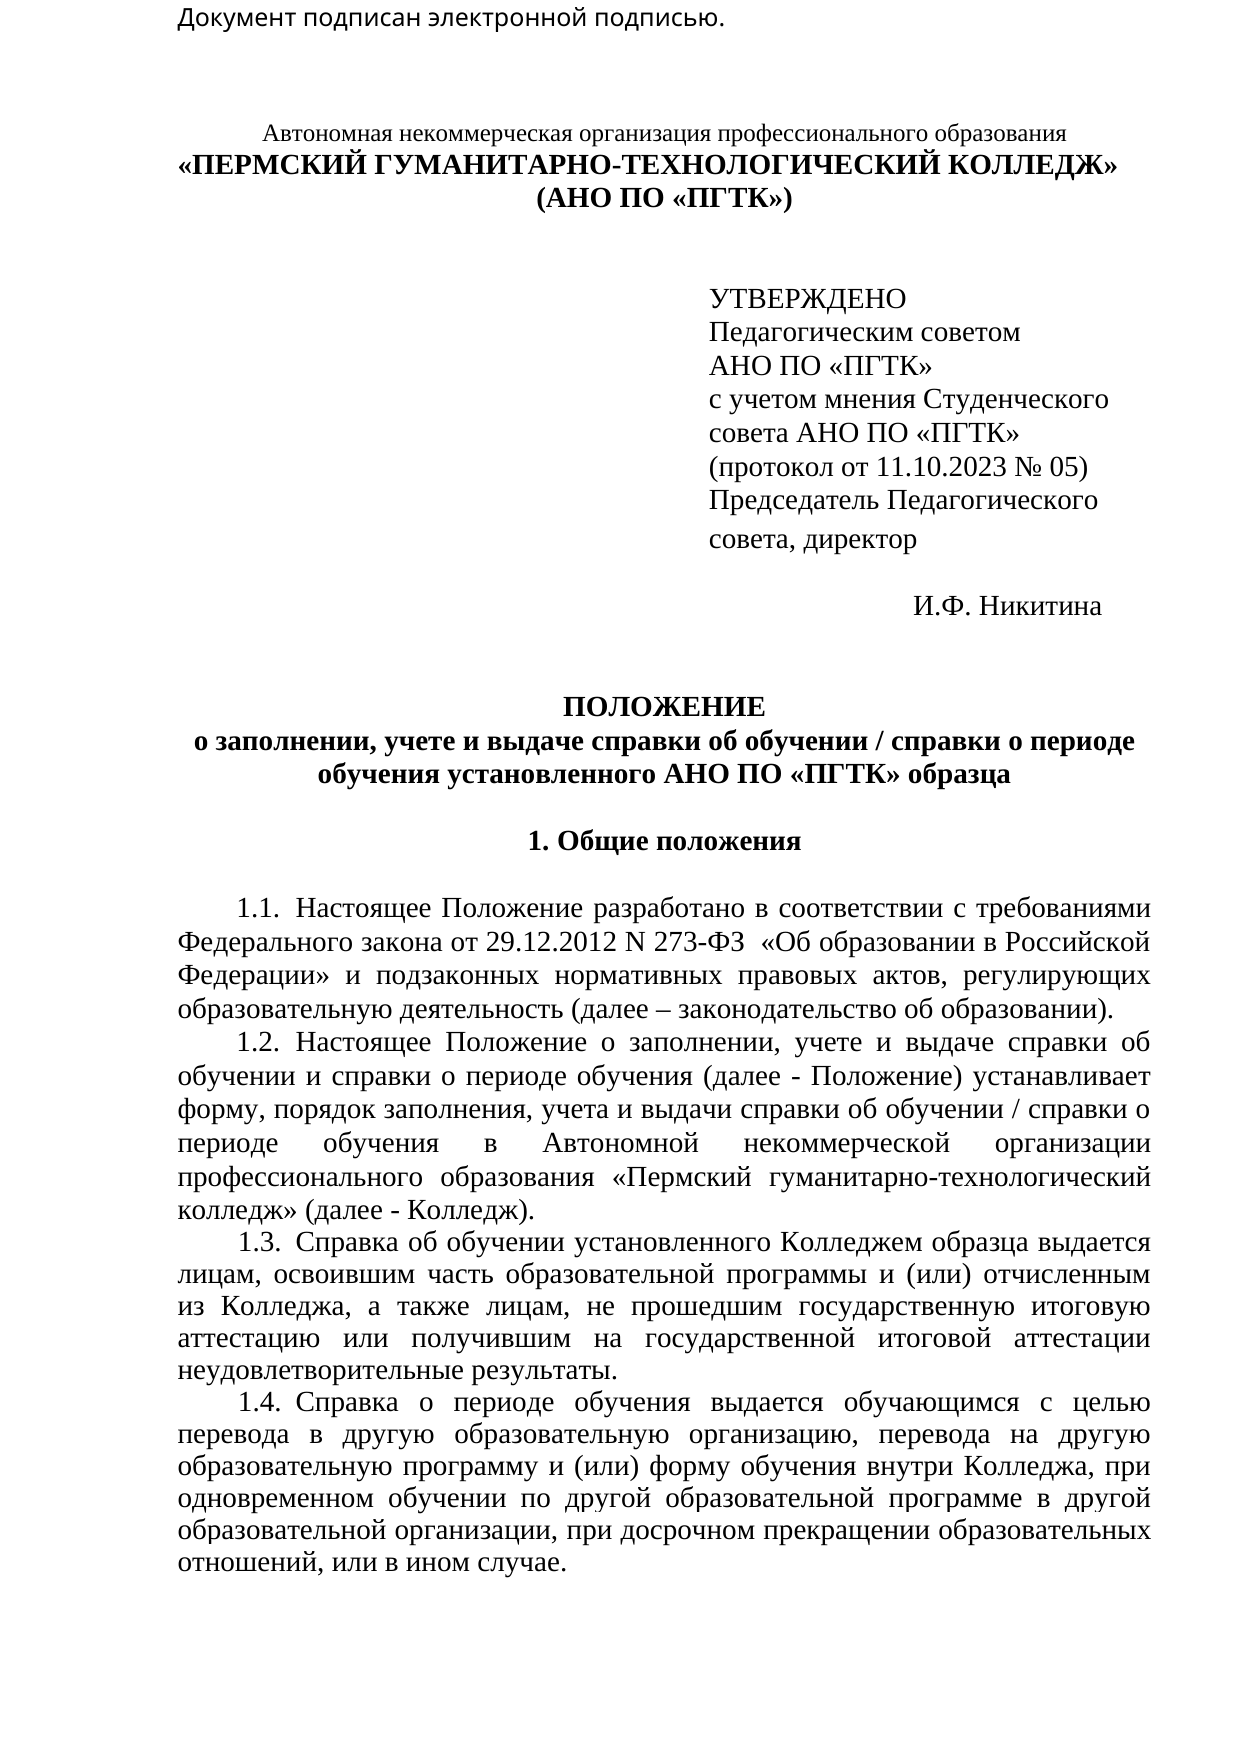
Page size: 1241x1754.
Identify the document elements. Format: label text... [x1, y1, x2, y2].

list Настоящее Положение разработано в соответствии с требованиями Федерального закона от 29.12.2012 N 273-ФЗ «Об образовании в Российской Федерации» и подзаконных нормативных правовых актов, регулирующих образовательную деятельность (далее – законодательство об образовании). [177, 890, 1152, 1024]
text Педагогическим советом [709, 314, 1152, 348]
text (протокол от 11.10.2023 № 05) [709, 449, 1152, 482]
text с учетом мнения Студенческого [709, 382, 1152, 415]
text совета, директор [709, 521, 1152, 554]
text Автономная некоммерческая организация профессионального образования [177, 118, 1152, 147]
text ПОЛОЖЕНИЕ [177, 689, 1152, 723]
list Общие положения [177, 823, 1152, 857]
text (АНО ПО «ПГТК») [177, 180, 1152, 214]
text И.Ф. Никитина [709, 588, 1152, 622]
text совета АНО ПО «ПГТК» [709, 415, 1152, 449]
text «ПЕРМСКИЙ ГУМАНИТАРНО-ТЕХНОЛОГИЧЕСКИЙ КОЛЛЕДЖ» [177, 147, 1152, 180]
list Справка о периоде обучения выдается обучающимся с целью перевода в другую образовательную организацию, перевода на другую образовательную программу и (или) форму обучения внутри Колледжа, при одновременном обучении по другой образовательной программе в другой образовательной организации, при досрочном прекращении образовательных отношений, или в ином случае. [177, 1386, 1152, 1577]
text УТВЕРЖДЕНО [709, 281, 1152, 314]
text Председатель Педагогического [709, 482, 1152, 516]
list Настоящее Положение о заполнении, учете и выдаче справки об обучении и справки о периоде обучения (далее - Положение) устанавливает форму, порядок заполнения, учета и выдачи справки об обучении / справки о периоде обучения в Автономной некоммерческой организации профессионального образования «Пермский гуманитарно-технологический колледж» (далее - Колледж). [177, 1024, 1152, 1226]
text АНО ПО «ПГТК» [709, 348, 1152, 382]
list Справка об обучении установленного Колледжем образца выдается лицам, освоившим часть образовательной программы и (или) отчисленным из Колледжа, а также лицам, не прошедшим государственную итоговую аттестацию или получившим на государственной итоговой аттестации неудовлетворительные результаты. [177, 1226, 1152, 1386]
text о заполнении, учете и выдаче справки об обучении / справки о периоде обучения установленного АНО ПО «ПГТК» образца [177, 723, 1152, 790]
